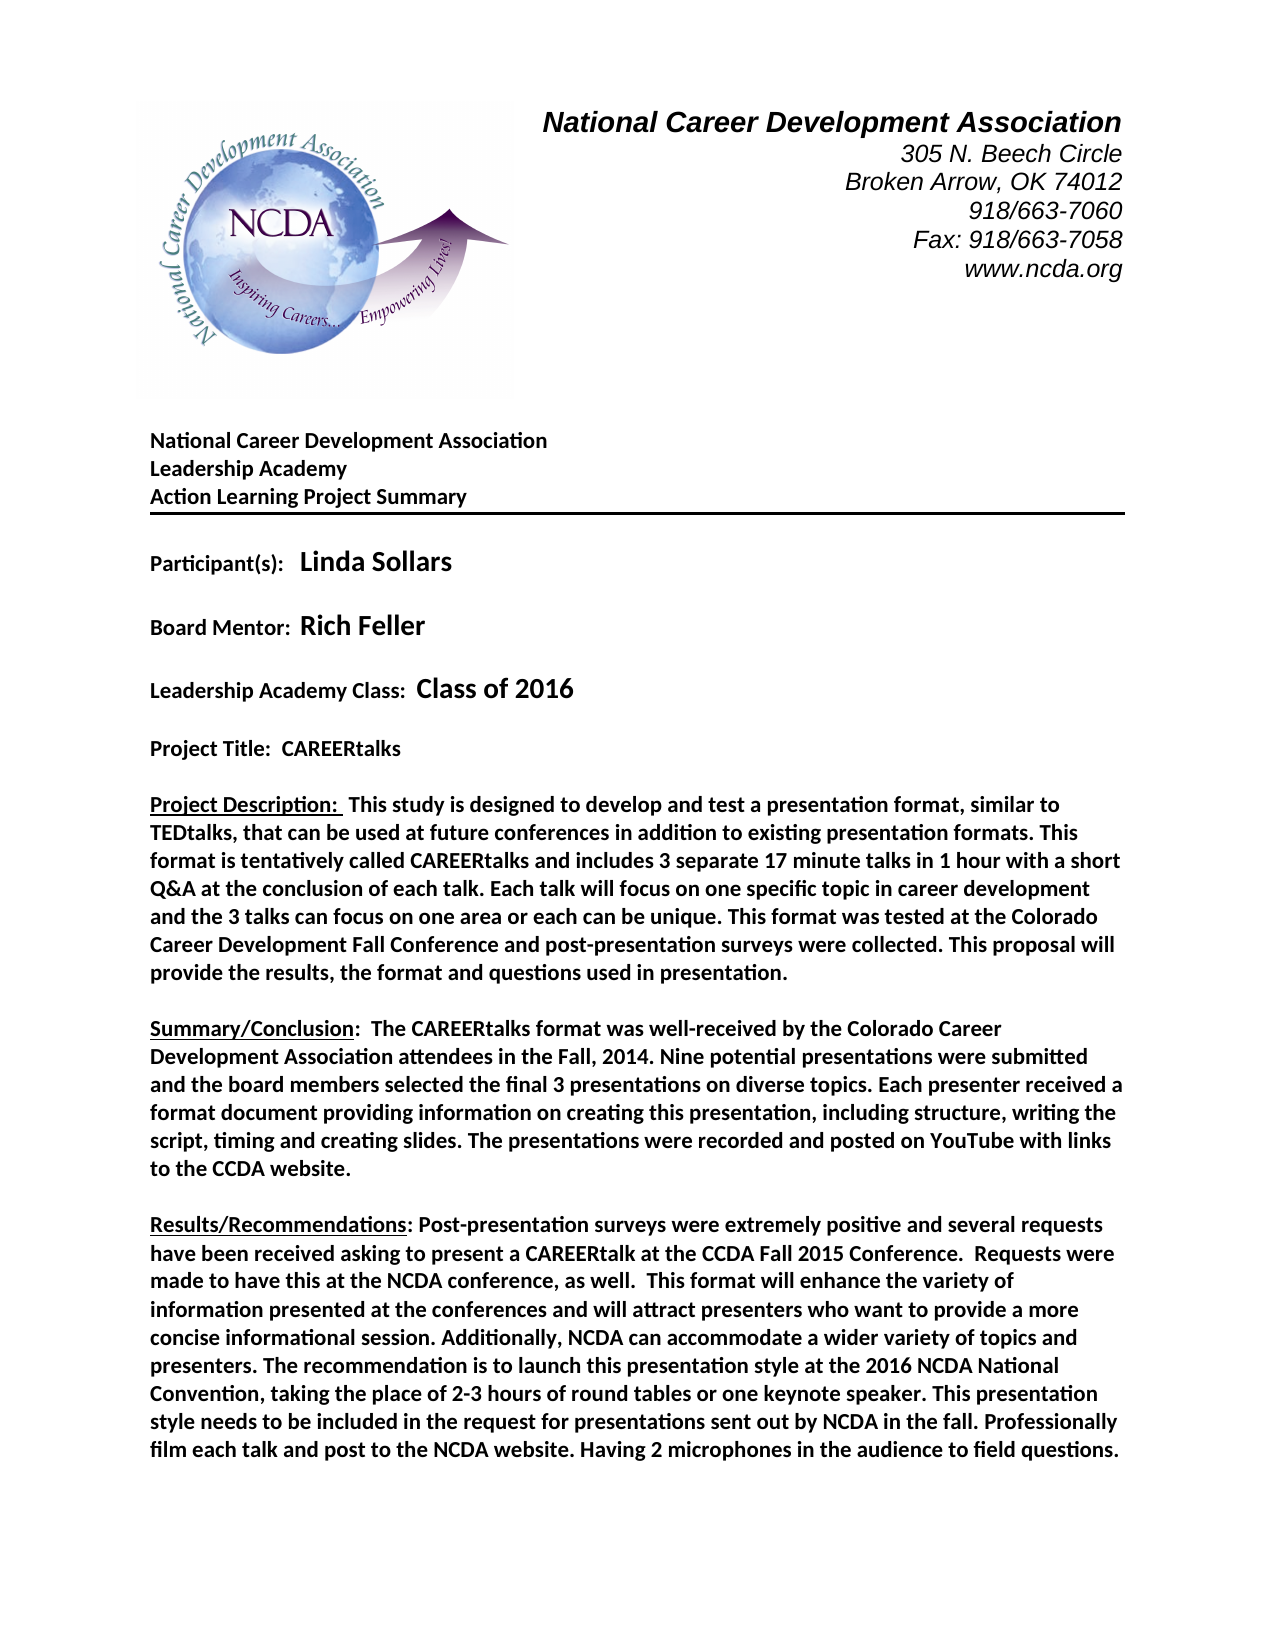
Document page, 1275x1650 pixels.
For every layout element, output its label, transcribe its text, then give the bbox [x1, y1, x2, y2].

text Project Description: This study is designed to develop and test a presentation format, similar to TEDtalks, that can be used at future conferences in addition to existing presentation formats. This format is tentatively called CAREERtalks and includes 3 separate 17 minute talks in 1 hour with a short Q&A at the conclusion of each talk. Each talk will focus on one specific topic in career development and the 3 talks can focus on one area or each can be unique. This format was tested at the Colorado Career Development Fall Conference and post-presentation surveys were collected. This proposal will provide the results, the format and questions used in presentation. [150, 790, 1125, 986]
text www.ncda.org [529, 253, 1125, 282]
text 918/663-7060 [529, 196, 1125, 225]
text Fax: 918/663-7058 [529, 225, 1125, 253]
text Board Mentor: Rich Feller [150, 607, 1125, 643]
text Participant(s): Linda Sollars [150, 543, 1125, 579]
text Action Learning Project Summary [150, 482, 1125, 512]
text Leadership Academy Class: Class of 2016 [150, 671, 1125, 706]
text National Career Development Association [150, 426, 1125, 454]
subtitle National Career Development Association [529, 105, 1125, 138]
text Project Title: CAREERtalks [150, 734, 1125, 762]
text Results/Recommendations: Post-presentation surveys were extremely positive and several requests have been received asking to present a CAREERtalk at the CCDA Fall 2015 Conference. Requests were made to have this at the NCDA conference, as well. This format will enhance the variety of information presented at the conferences and will attract presenters who want to provide a more concise informational session. Additionally, NCDA can accommodate a wider variety of topics and presenters. The recommendation is to launch this presentation style at the 2016 NCDA National Convention, taking the place of 2-3 hours of round tables or one keynote speaker. This presentation style needs to be included in the request for presentations sent out by NCDA in the fall. Professionally film each talk and post to the NCDA website. Having 2 microphones in the audience to field questions. [150, 1211, 1125, 1463]
text Summary/Conclusion: The CAREERtalks format was well-received by the Colorado Career Development Association attendees in the Fall, 2014. Nine potential presentations were submitted and the board members selected the final 3 presentations on diverse topics. Each presenter received a format document providing information on creating this presentation, including structure, writing the script, timing and creating slides. The presentations were recorded and posted on YouTube with links to the CCDA website. [150, 1014, 1125, 1183]
picture [136, 101, 514, 399]
